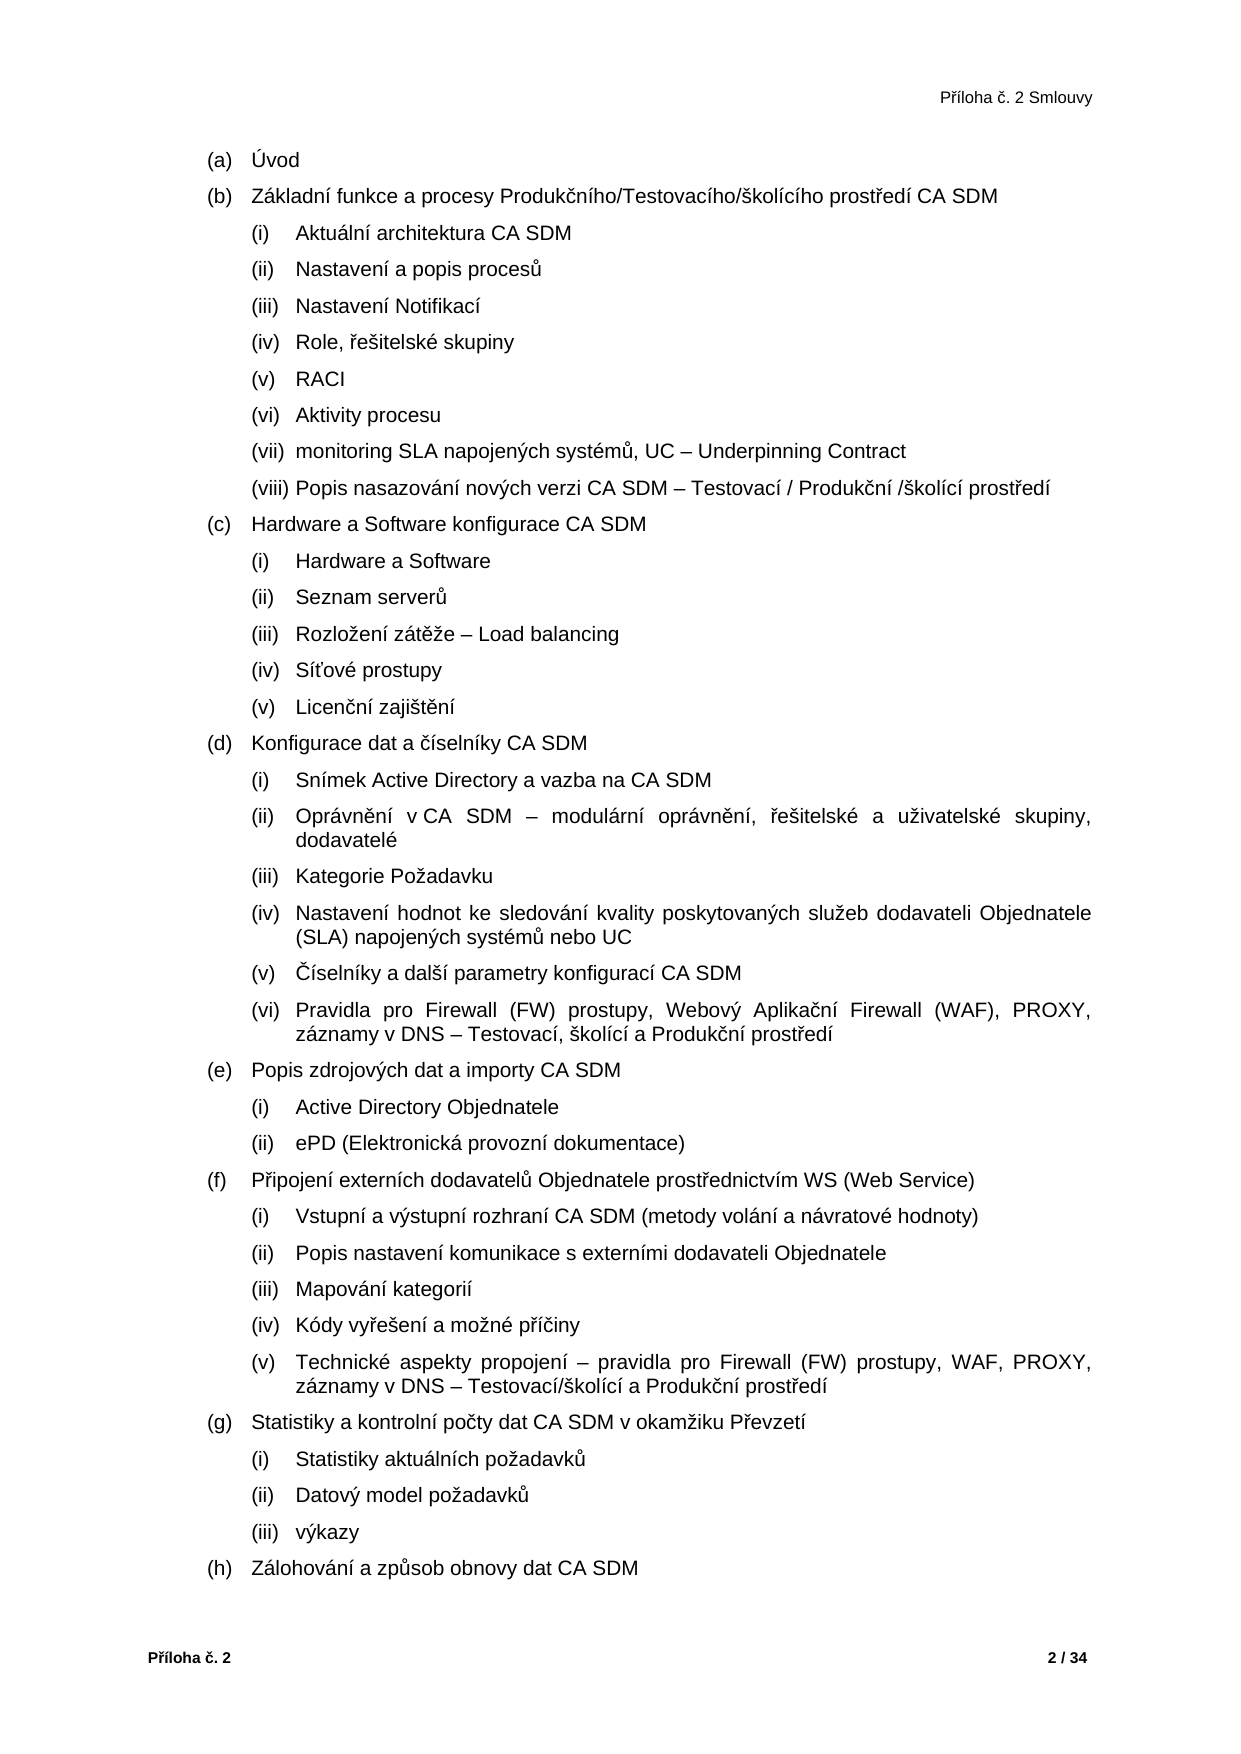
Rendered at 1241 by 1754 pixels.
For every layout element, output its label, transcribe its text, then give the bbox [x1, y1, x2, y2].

text Datový model požadavků [251, 1483, 1092, 1507]
text Mapování kategorií [251, 1277, 1092, 1301]
text Konfigurace dat a číselníky CA SDM [207, 731, 1092, 755]
text Základní funkce a procesy Produkčního/Testovacího/školícího prostředí CA SDM [207, 184, 1092, 208]
text Aktuální architektura CA SDM [251, 221, 1092, 244]
text Číselníky a další parametry konfigurací CA SDM [251, 961, 1092, 985]
text Aktivity procesu [251, 403, 1092, 427]
text Nastavení a popis procesů [251, 257, 1092, 281]
text Snímek Active Directory a vazba na CA SDM [251, 767, 1092, 791]
text Role, řešitelské skupiny [251, 330, 1092, 354]
text Síťové prostupy [251, 658, 1092, 682]
text ePD (Elektronická provozní dokumentace) [251, 1131, 1092, 1155]
text Úvod [207, 148, 1092, 172]
text výkazy [251, 1519, 1092, 1543]
text Připojení externích dodavatelů Objednatele prostřednictvím WS (Web Service) [207, 1167, 1092, 1191]
text Popis nasazování nových verzi CA SDM – Testovací / Produkční /školící prostředí [251, 476, 1092, 500]
text Vstupní a výstupní rozhraní CA SDM (metody volání a návratové hodnoty) [251, 1204, 1092, 1228]
text Popis zdrojových dat a importy CA SDM [207, 1058, 1092, 1082]
text Licenční zajištění [251, 694, 1092, 718]
text Hardware a Software [251, 549, 1092, 573]
text Kódy vyřešení a možné příčiny [251, 1313, 1092, 1337]
text Nastavení hodnot ke sledování kvality poskytovaných služeb dodavateli Objednatele (SLA) napojených systémů nebo UC [251, 901, 1092, 949]
text Technické aspekty propojení – pravidla pro Firewall (FW) prostupy, WAF, PROXY, záznamy v DNS – Testovací/školící a Produkční prostředí [251, 1350, 1092, 1398]
text Seznam serverů [251, 585, 1092, 609]
text Nastavení Notifikací [251, 293, 1092, 317]
text Rozložení zátěže – Load balancing [251, 622, 1092, 646]
text Kategorie Požadavku [251, 864, 1092, 888]
text Active Directory Objednatele [251, 1094, 1092, 1118]
text Popis nastavení komunikace s externími dodavateli Objednatele [251, 1240, 1092, 1264]
text Statistiky aktuálních požadavků [251, 1447, 1092, 1471]
text Oprávnění v CA SDM – modulární oprávnění, řešitelské a uživatelské skupiny, dodavatelé [251, 804, 1092, 852]
text Hardware a Software konfigurace CA SDM [207, 512, 1092, 536]
text Statistiky a kontrolní počty dat CA SDM v okamžiku Převzetí [207, 1410, 1092, 1434]
text Pravidla pro Firewall (FW) prostupy, Webový Aplikační Firewall (WAF), PROXY, záznamy v DNS – Testovací, školící a Produkční prostředí [251, 998, 1092, 1046]
text monitoring SLA napojených systémů, UC – Underpinning Contract [251, 439, 1092, 463]
text RACI [251, 366, 1092, 390]
text Zálohování a způsob obnovy dat CA SDM [207, 1556, 1092, 1580]
